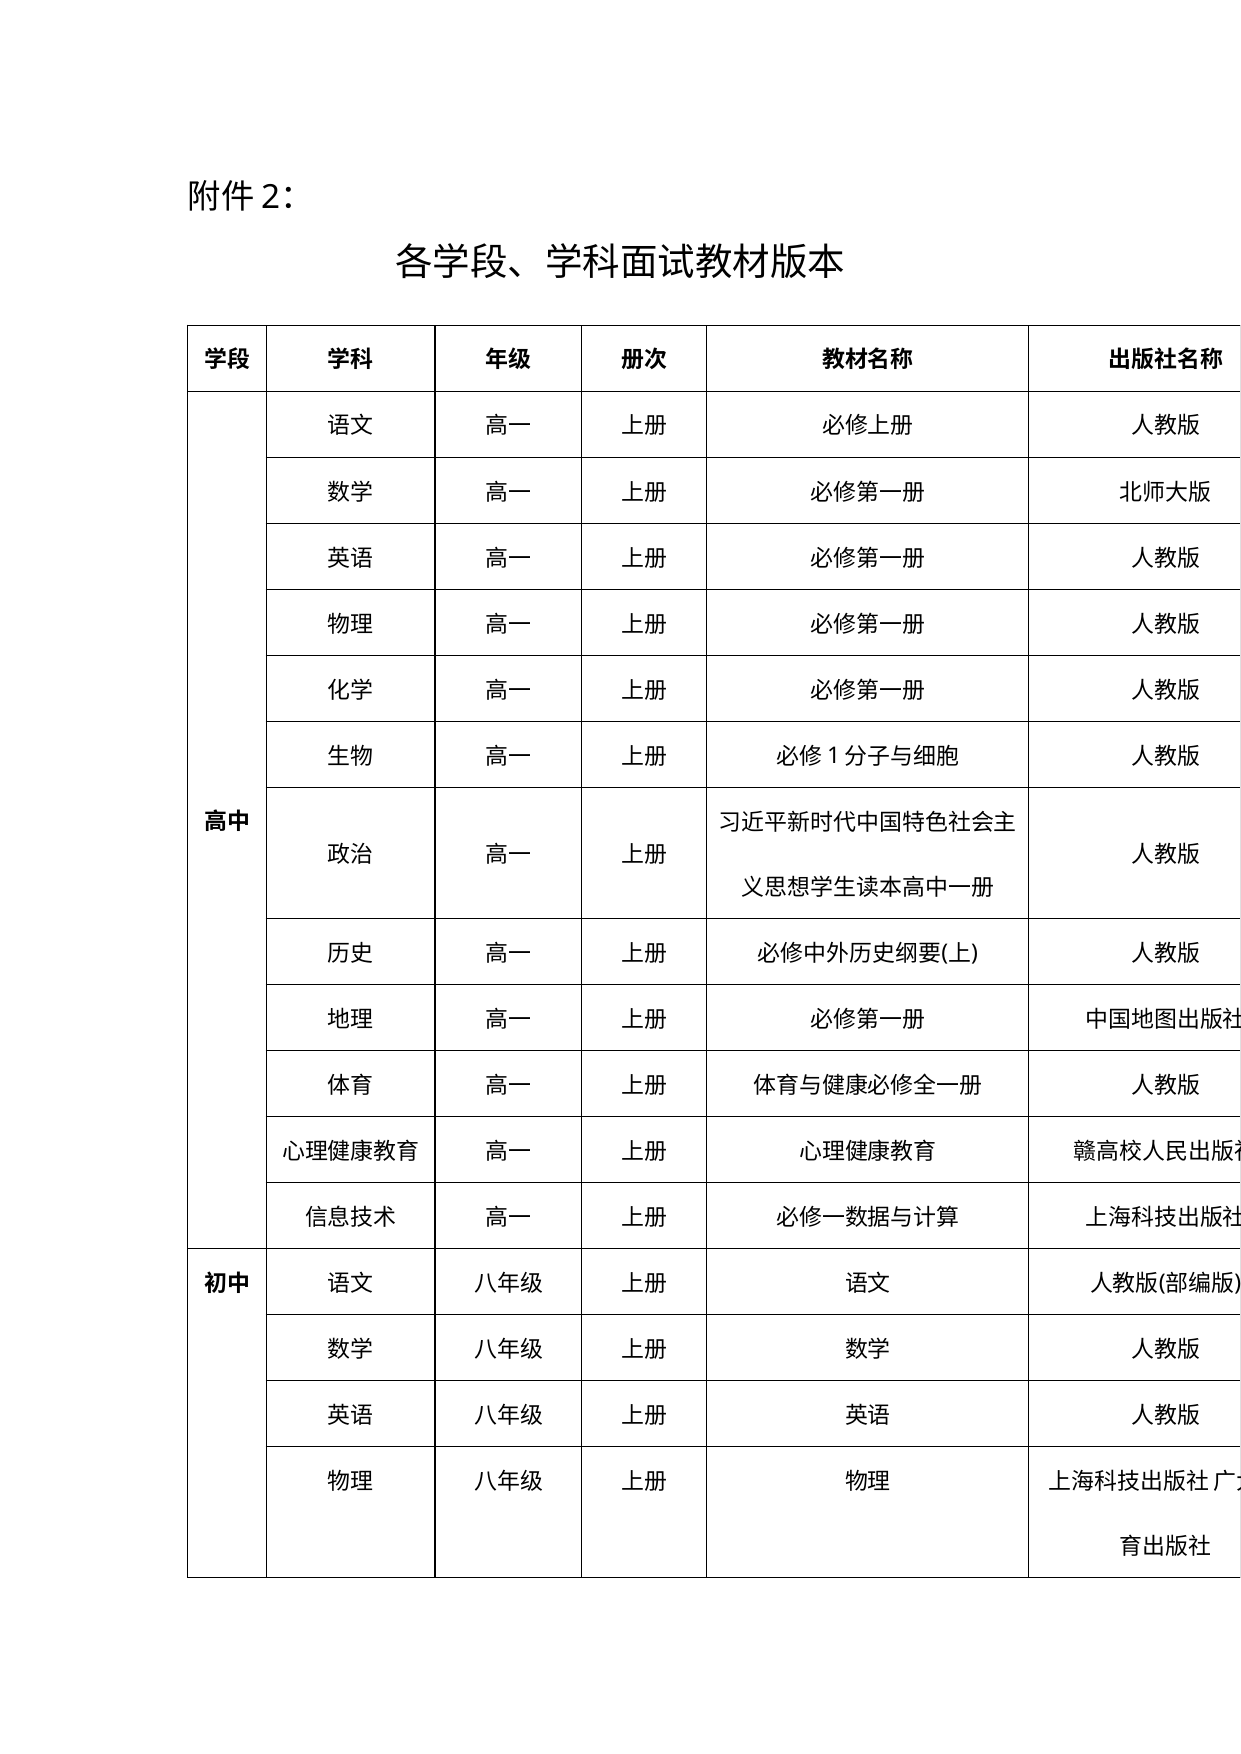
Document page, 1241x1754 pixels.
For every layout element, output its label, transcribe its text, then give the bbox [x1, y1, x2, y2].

table_cell 上册 [582, 788, 706, 918]
table_header 教材名称 [707, 326, 1028, 391]
table_cell 英语 [267, 1381, 434, 1446]
table_cell 必修第一册 [707, 590, 1028, 655]
table_cell 生物 [267, 722, 434, 787]
table_cell 物理 [267, 1447, 434, 1577]
table_cell 上册 [582, 1447, 706, 1577]
table_cell 必修第一册 [707, 985, 1028, 1050]
table_cell 高一 [436, 656, 581, 721]
table_cell 八年级 [436, 1315, 581, 1380]
table_cell 高一 [436, 722, 581, 787]
table_header 学科 [267, 326, 434, 391]
table_cell 心理健康教育 [267, 1117, 434, 1182]
table_cell 人教版 [1029, 590, 1240, 655]
table_cell 上册 [582, 919, 706, 984]
table_cell 数学 [267, 458, 434, 523]
table_cell 人教版 [1029, 524, 1240, 589]
table_cell 必修第一册 [707, 458, 1028, 523]
table_cell 地理 [267, 985, 434, 1050]
table_cell 北师大版 [1029, 458, 1240, 523]
table_cell 心理健康教育 [707, 1117, 1028, 1182]
table_cell 高一 [436, 1051, 581, 1116]
table_cell 高一 [436, 590, 581, 655]
table_cell 上册 [582, 1315, 706, 1380]
table_cell 必修1分子与细胞 [707, 722, 1028, 787]
table_cell 人教版 [1029, 392, 1240, 457]
table_cell 初中 [188, 1249, 266, 1577]
table_cell 上册 [582, 656, 706, 721]
table_cell 上册 [582, 392, 706, 457]
table_cell 高一 [436, 1117, 581, 1182]
table_cell 必修上册 [707, 392, 1028, 457]
table_cell 体育 [267, 1051, 434, 1116]
table_cell 高一 [436, 919, 581, 984]
table_cell 物理 [267, 590, 434, 655]
table_cell 英语 [267, 524, 434, 589]
table_cell 上册 [582, 458, 706, 523]
table_cell 高中 [188, 392, 266, 1248]
table_cell 人教版 [1029, 1381, 1240, 1446]
table_header 册次 [582, 326, 706, 391]
table_cell 上册 [582, 1183, 706, 1248]
table_cell 上册 [582, 1117, 706, 1182]
table_cell 上册 [582, 590, 706, 655]
table_cell 数学 [707, 1315, 1028, 1380]
table_cell 人教版 [1029, 788, 1240, 918]
table_cell 高一 [436, 788, 581, 918]
table_cell 语文 [267, 392, 434, 457]
table_cell 体育与健康必修全一册 [707, 1051, 1028, 1116]
table_header 年级 [436, 326, 581, 391]
text 各学段、学科面试教材版本 [187, 227, 1053, 292]
table_cell 必修一数据与计算 [707, 1183, 1028, 1248]
table_cell 英语 [707, 1381, 1028, 1446]
table_cell 人教版 [1029, 1051, 1240, 1116]
table_cell 八年级 [436, 1447, 581, 1577]
table_cell 上册 [582, 722, 706, 787]
text 附件2： [187, 162, 1053, 227]
table_header 出版社名称 [1029, 326, 1240, 391]
table_cell 必修第一册 [707, 524, 1028, 589]
table_cell 上册 [582, 1051, 706, 1116]
table_cell 上册 [582, 1381, 706, 1446]
table_cell 数学 [267, 1315, 434, 1380]
table_header 学段 [188, 326, 266, 391]
table_cell 高一 [436, 1183, 581, 1248]
table_cell 上海科技出版社 广大教育出版社 [1029, 1447, 1240, 1577]
table_cell 上海科技出版社 [1029, 1183, 1240, 1248]
table_cell 高一 [436, 985, 581, 1050]
table_cell 上册 [582, 524, 706, 589]
table_cell 信息技术 [267, 1183, 434, 1248]
table_cell 八年级 [436, 1381, 581, 1446]
table_cell 必修第一册 [707, 656, 1028, 721]
table_cell 人教版 [1029, 722, 1240, 787]
table_cell 语文 [267, 1249, 434, 1314]
table_cell 人教版 [1029, 656, 1240, 721]
table_cell 政治 [267, 788, 434, 918]
table_cell 语文 [707, 1249, 1028, 1314]
table_cell 人教版(部编版) [1029, 1249, 1240, 1314]
table_cell 中国地图出版社 [1029, 985, 1240, 1050]
table_cell 赣高校人民出版社 [1029, 1117, 1240, 1182]
table_cell 习近平新时代中国特色社会主义思想学生读本高中一册 [707, 788, 1028, 918]
table_cell 八年级 [436, 1249, 581, 1314]
table_cell 人教版 [1029, 919, 1240, 984]
table_cell 人教版 [1029, 1315, 1240, 1380]
table_cell 高一 [436, 392, 581, 457]
table_cell 历史 [267, 919, 434, 984]
table_cell 高一 [436, 524, 581, 589]
table_cell 上册 [582, 985, 706, 1050]
table_cell 上册 [582, 1249, 706, 1314]
table_cell 物理 [707, 1447, 1028, 1577]
table_cell 高一 [436, 458, 581, 523]
table_cell 化学 [267, 656, 434, 721]
table_cell 必修中外历史纲要(上) [707, 919, 1028, 984]
